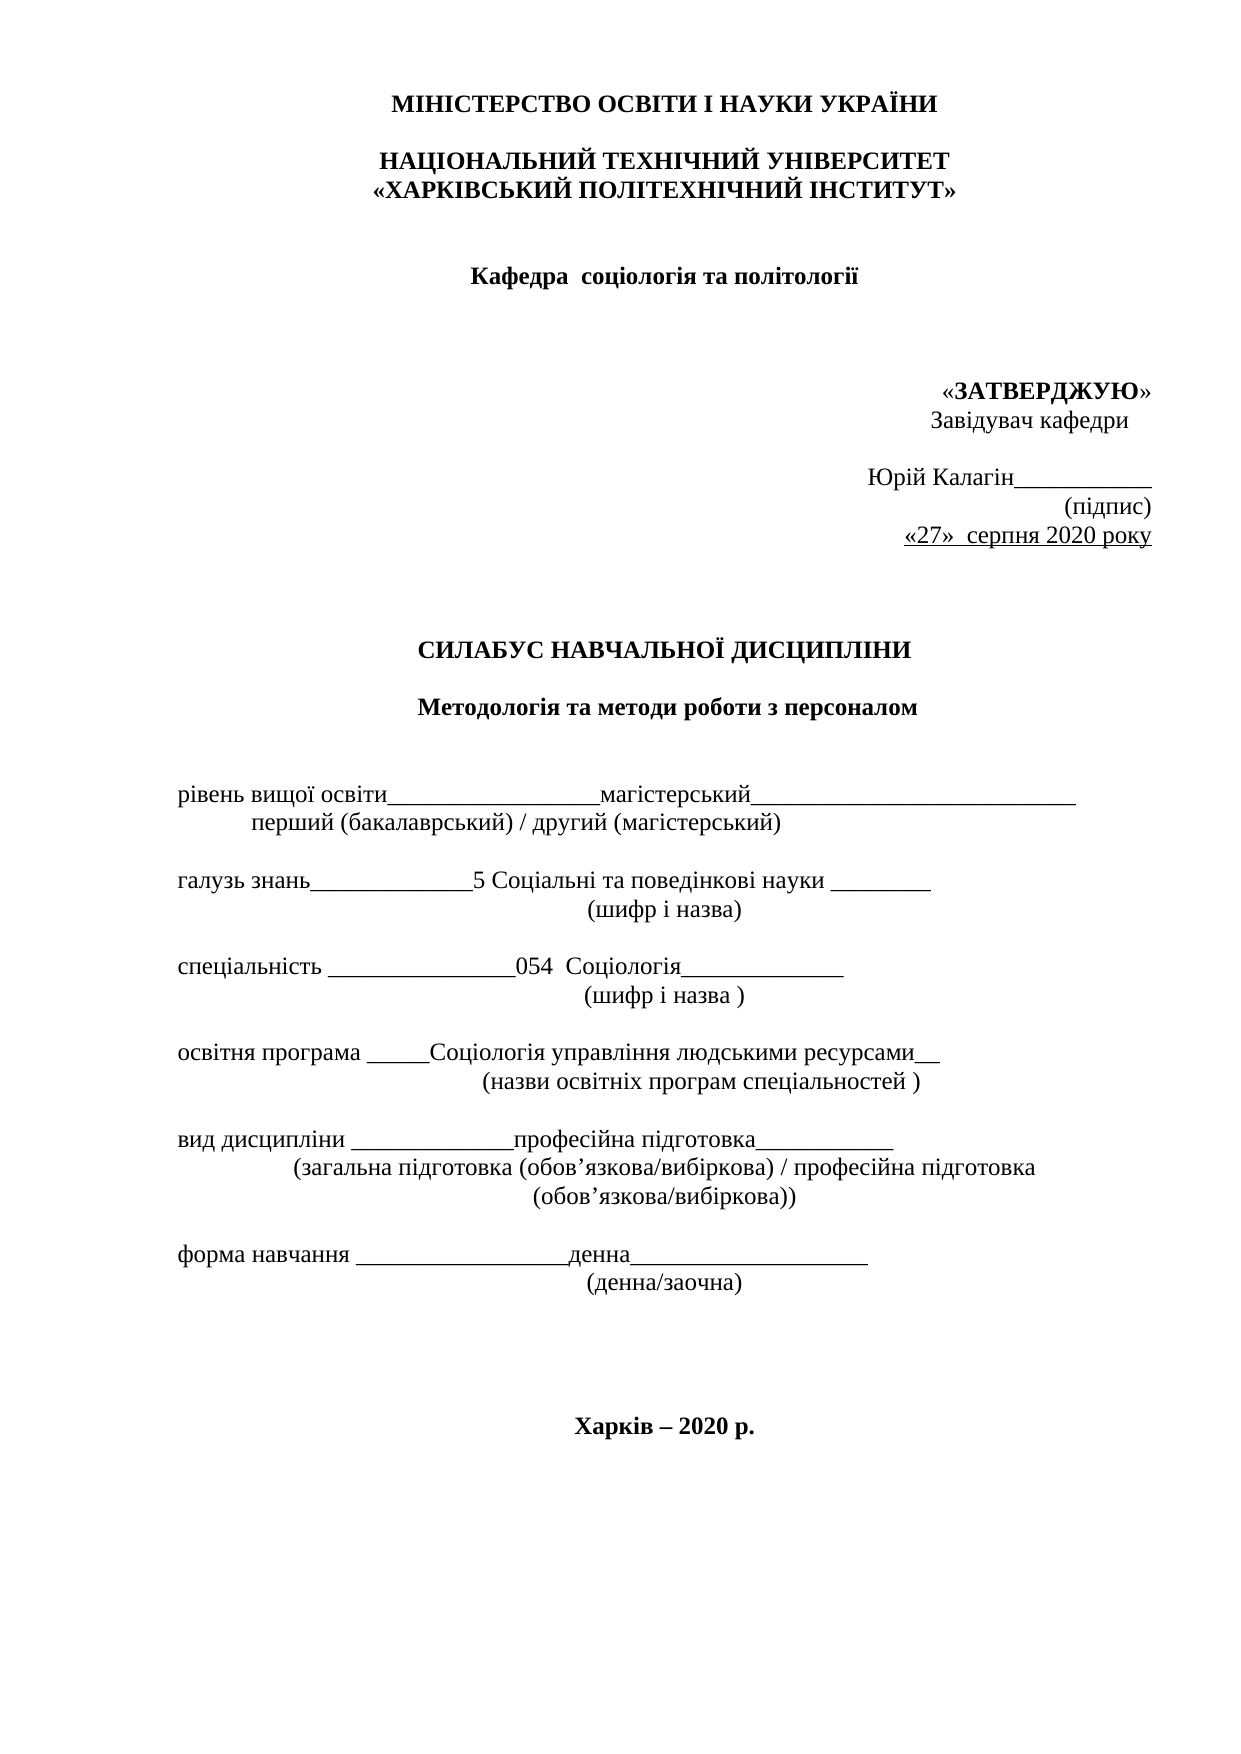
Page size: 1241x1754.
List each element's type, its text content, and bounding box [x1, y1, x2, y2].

text «ХАРКІВСЬКИЙ ПОЛІТЕХНІЧНИЙ ІНСТИТУТ» [177, 175, 1152, 204]
text «ЗАТВЕРДЖУЮ» [177, 376, 1152, 405]
text вид дисципліни _____________професійна підготовка___________ [177, 1124, 1152, 1152]
text Юрій Калагін___________ [177, 462, 1152, 491]
text «27» серпня 2020 року [177, 520, 1152, 549]
text (шифр і назва) [177, 894, 1152, 922]
text Кафедра соціологія та політології [177, 261, 1152, 290]
text Завідувач кафедри [177, 405, 1152, 434]
text НАЦІОНАЛЬНИЙ ТЕХНІЧНИЙ УНІВЕРСИТЕТ [177, 146, 1152, 175]
text (шифр і назва ) [177, 980, 1152, 1009]
text Методологія та методи роботи з персоналом [177, 692, 1152, 721]
text перший (бакалаврський) / другий (магістерський) [177, 807, 1152, 836]
text освітня програма _____Соціологія управління людськими ресурсами__ [177, 1037, 1152, 1066]
text Харків – 2020 р. [177, 1411, 1152, 1440]
text СИЛАБУС НАВЧАЛЬНОЇ ДИСЦИПЛІНИ [177, 635, 1152, 664]
text форма навчання _________________денна___________________ [177, 1239, 1152, 1267]
text галузь знань_____________5 Соціальні та поведінкові науки ________ [177, 865, 1152, 894]
text МІНІСТЕРСТВО ОСВІТИ І НАУКИ УКРАЇНИ [177, 89, 1152, 117]
text (денна/заочна) [177, 1267, 1152, 1296]
text (загальна підготовка (обов’язкова/вибіркова) / професійна підготовка (обов’язкова/вибіркова)) [177, 1152, 1152, 1210]
text рівень вищої освіти_________________магістерський__________________________ [177, 779, 1152, 807]
text спеціальність _______________054 Соціологія_____________ [177, 951, 1152, 980]
text (назви освітніх програм спеціальностей ) [177, 1066, 1152, 1095]
text (підпис) [177, 491, 1152, 520]
